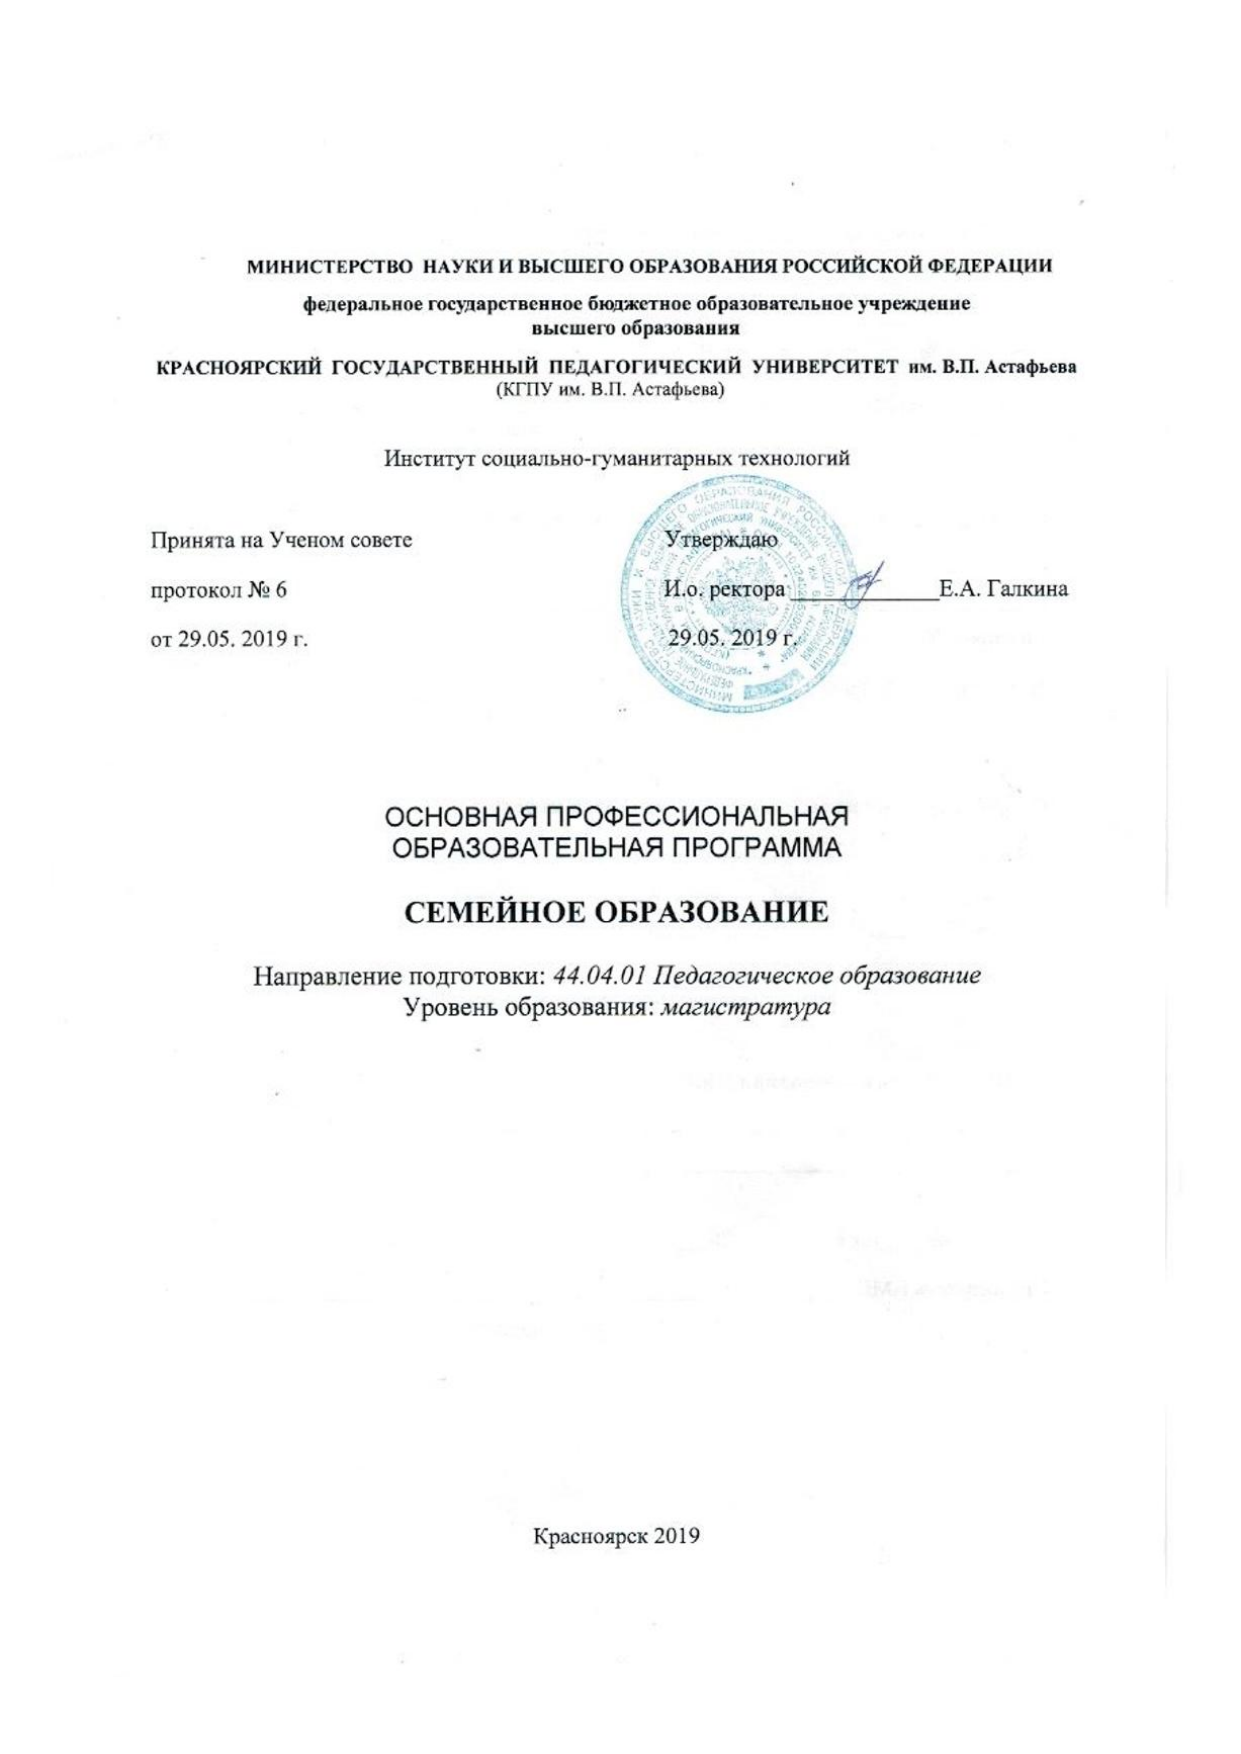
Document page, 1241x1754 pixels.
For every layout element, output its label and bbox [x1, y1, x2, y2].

picture [0, 118, 1238, 1677]
